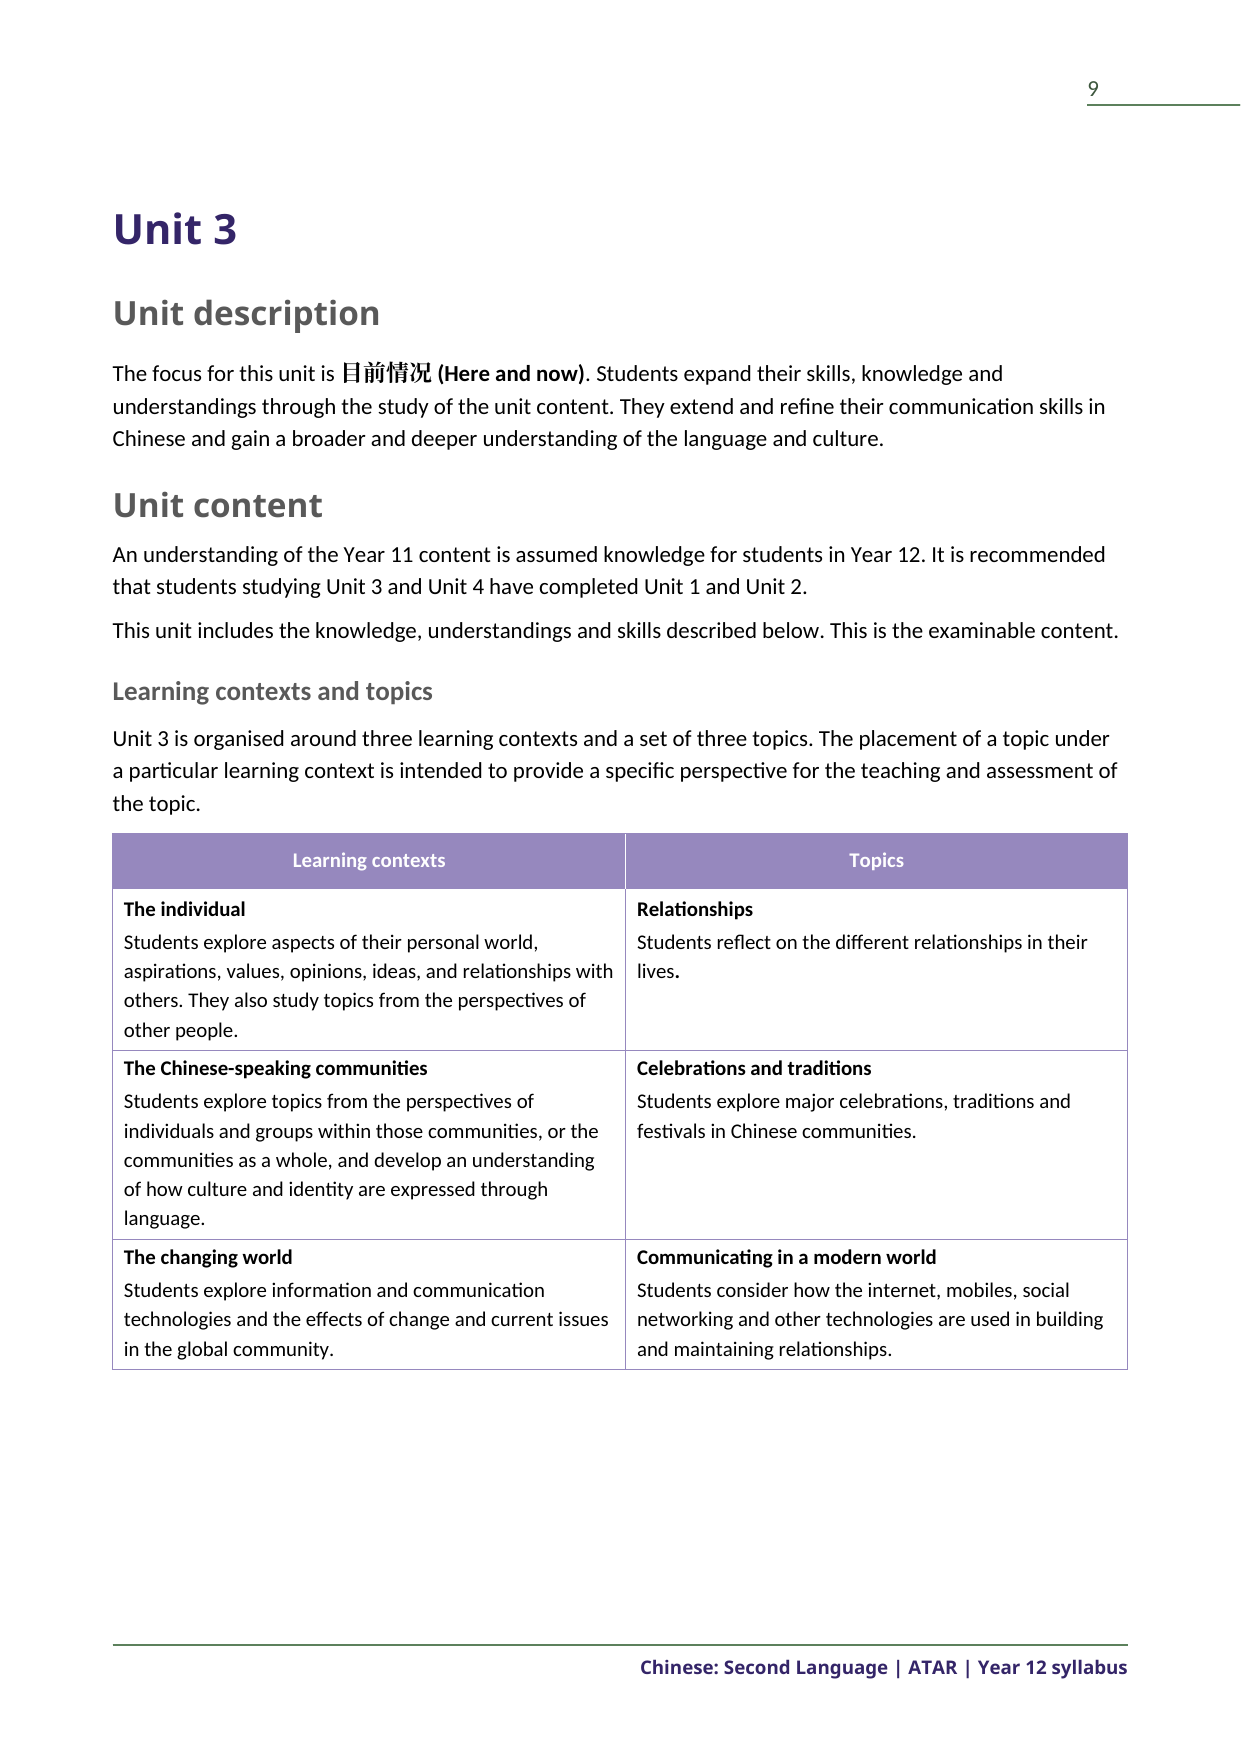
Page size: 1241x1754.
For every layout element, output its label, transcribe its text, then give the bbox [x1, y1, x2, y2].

table_cell The individual Students explore aspects of their personal world, aspirations, values, opinions, ideas, and relationships with others. They also study topics from the perspectives of other people. [113, 892, 625, 1050]
table_cell Communicating in a modern world Students consider how the internet, mobiles, social networking and other technologies are used in building and maintaining relationships. [626, 1240, 1127, 1369]
text The focus for this unit is 目前情况 (Here and now). Students expand their skills, knowledge and understandings through the study of the unit content. They extend and refine their communication skills in Chinese and gain a broader and deeper understanding of the language and culture. [112, 355, 1128, 452]
table_header Topics [626, 834, 1127, 889]
table_cell Celebrations and traditions Students explore major celebrations, traditions and festivals in Chinese communities. [626, 1051, 1127, 1239]
subtitle Unit description [112, 290, 1128, 336]
text An understanding of the Year 11 content is assumed knowledge for students in Year 12. It is recommended that students studying Unit 3 and Unit 4 have completed Unit 1 and Unit 2. [112, 540, 1128, 600]
table_cell The Chinese-speaking communities Students explore topics from the perspectives of individuals and groups within those communities, or the communities as a whole, and develop an understanding of how culture and identity are expressed through language. [113, 1051, 625, 1239]
text This unit includes the knowledge, understandings and skills described below. This is the examinable content. [112, 617, 1128, 645]
subtitle Unit 3 [112, 200, 1128, 257]
subtitle Unit content [112, 481, 1128, 527]
table_cell Relationships Students reflect on the different relationships in their lives. [626, 892, 1127, 1050]
subtitle Learning contexts and topics [112, 674, 1128, 707]
table_cell The changing world Students explore information and communication technologies and the effects of change and current issues in the global community. [113, 1240, 625, 1369]
text Unit 3 is organised around three learning contexts and a set of three topics. The placement of a topic under a particular learning context is intended to provide a specific perspective for the teaching and assessment of the topic. [112, 724, 1128, 817]
table_header Learning contexts [113, 834, 625, 889]
